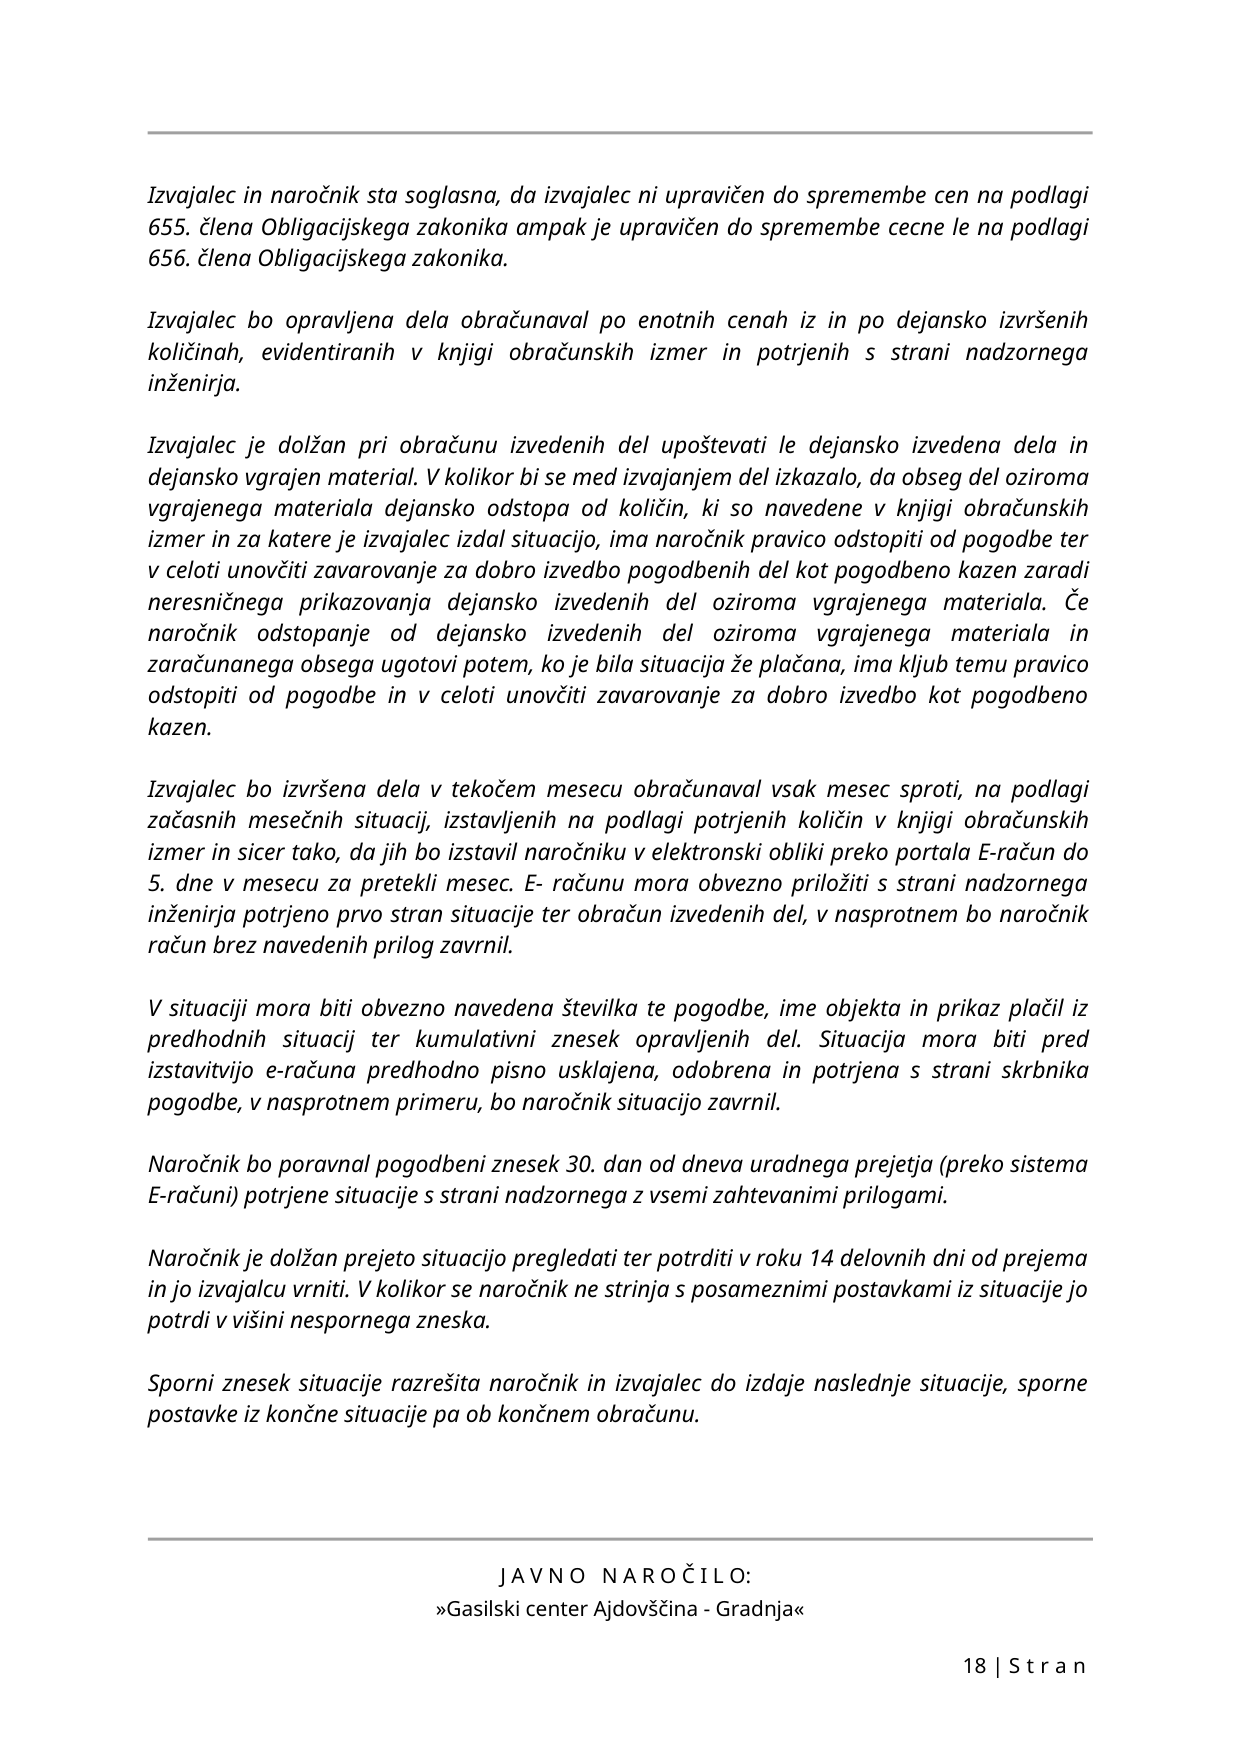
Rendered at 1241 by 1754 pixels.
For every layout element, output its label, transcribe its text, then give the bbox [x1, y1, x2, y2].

text Izvajalec bo opravljena dela obračunaval po enotnih cenah iz in po dejansko izvršenih količinah, evidentiranih v knjigi obračunskih izmer in potrjenih s strani nadzornega inženirja. [148, 304, 1092, 398]
text Naročnik je dolžan prejeto situacijo pregledati ter potrditi v roku 14 delovnih dni od prejema in jo izvajalcu vrniti. V kolikor se naročnik ne strinja s posameznimi postavkami iz situacije jo potrdi v višini nespornega zneska. [148, 1242, 1092, 1335]
text Izvajalec bo izvršena dela v tekočem mesecu obračunaval vsak mesec sproti, na podlagi začasnih mesečnih situacij, izstavljenih na podlagi potrjenih količin v knjigi obračunskih izmer in sicer tako, da jih bo izstavil naročniku v elektronski obliki preko portala E-račun do 5. dne v mesecu za pretekli mesec. E- računu mora obvezno priložiti s strani nadzornega inženirja potrjeno prvo stran situacije ter obračun izvedenih del, v nasprotnem bo naročnik račun brez navedenih prilog zavrnil. [148, 773, 1092, 960]
text Sporni znesek situacije razrešita naročnik in izvajalec do izdaje naslednje situacije, sporne postavke iz končne situacije pa ob končnem obračunu. [148, 1367, 1092, 1429]
text Naročnik bo poravnal pogodbeni znesek 30. dan od dneva uradnega prejetja (preko sistema E-računi) potrjene situacije s strani nadzornega z vsemi zahtevanimi prilogami. [148, 1148, 1092, 1210]
text Izvajalec je dolžan pri obračunu izvedenih del upoštevati le dejansko izvedena dela in dejansko vgrajen material. V kolikor bi se med izvajanjem del izkazalo, da obseg del oziroma vgrajenega materiala dejansko odstopa od količin, ki so navedene v knjigi obračunskih izmer in za katere je izvajalec izdal situacijo, ima naročnik pravico odstopiti od pogodbe ter v celoti unovčiti zavarovanje za dobro izvedbo pogodbenih del kot pogodbeno kazen zaradi neresničnega prikazovanja dejansko izvedenih del oziroma vgrajenega materiala. Če naročnik odstopanje od dejansko izvedenih del oziroma vgrajenega materiala in zaračunanega obsega ugotovi potem, ko je bila situacija že plačana, ima kljub temu pravico odstopiti od pogodbe in v celoti unovčiti zavarovanje za dobro izvedbo kot pogodbeno kazen. [148, 429, 1092, 742]
text Izvajalec in naročnik sta soglasna, da izvajalec ni upravičen do spremembe cen na podlagi 655. člena Obligacijskega zakonika ampak je upravičen do spremembe cecne le na podlagi 656. člena Obligacijskega zakonika. [148, 179, 1092, 273]
text V situaciji mora biti obvezno navedena številka te pogodbe, ime objekta in prikaz plačil iz predhodnih situacij ter kumulativni znesek opravljenih del. Situacija mora biti pred izstavitvijo e-računa predhodno pisno usklajena, odobrena in potrjena s strani skrbnika pogodbe, v nasprotnem primeru, bo naročnik situacijo zavrnil. [148, 992, 1092, 1117]
